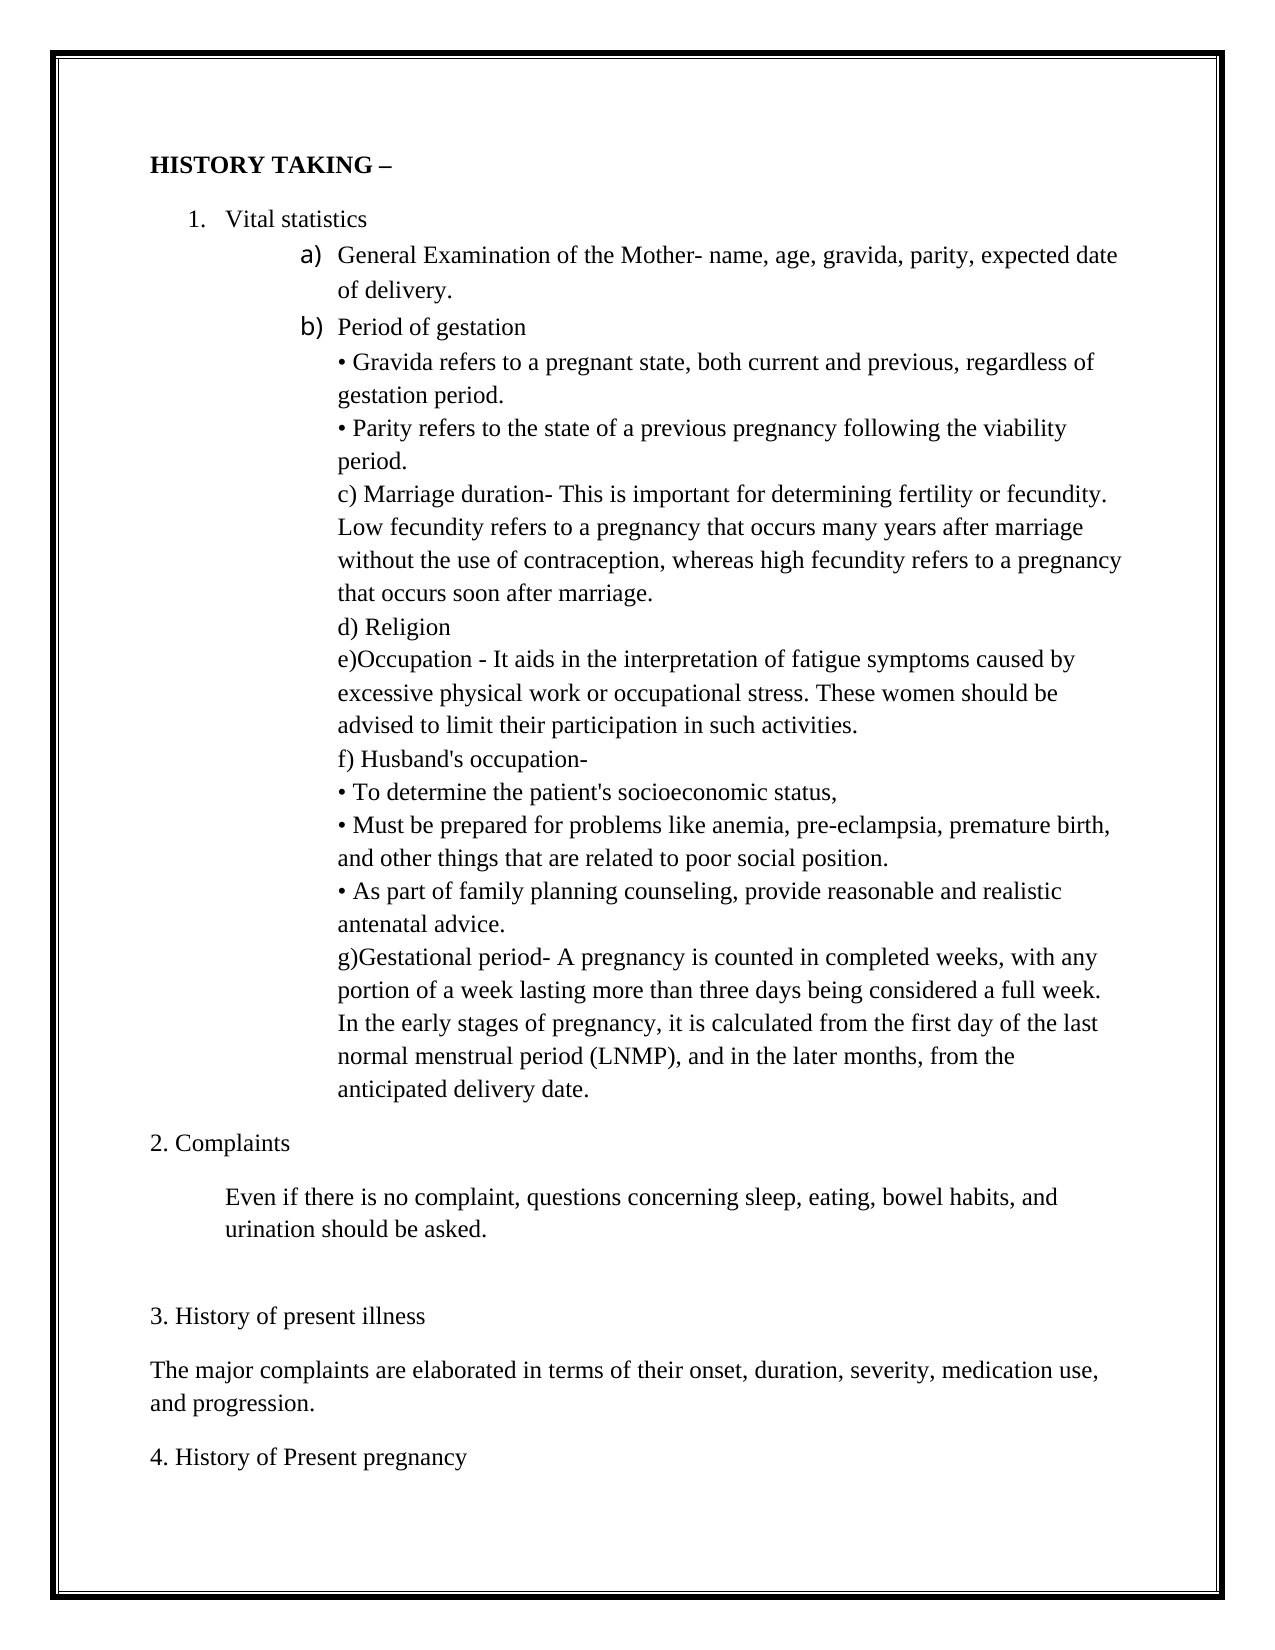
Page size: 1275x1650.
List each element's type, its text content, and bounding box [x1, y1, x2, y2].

text HISTORY TAKING – [150, 150, 1125, 179]
text 3. History of present illness [150, 1301, 1125, 1330]
text The major complaints are elaborated in terms of their onset, duration, severity, medication use, and progression. [150, 1355, 1125, 1417]
list • Parity refers to the state of a previous pregnancy following the viability period. [337, 413, 1125, 475]
list • Must be prepared for problems like anemia, pre-eclampsia, premature birth, and other things that are related to poor social position. [337, 810, 1125, 871]
list e)Occupation - It aids in the interpretation of fatigue symptoms caused by excessive physical work or occupational stress. These women should be advised to limit their participation in such activities. [337, 644, 1125, 739]
list g)Gestational period- A pregnancy is counted in completed weeks, with any portion of a week lasting more than three days being considered a full week. In the early stages of pregnancy, it is calculated from the first day of the last normal menstrual period (LNMP), and in the later months, from the anticipated delivery date. [337, 942, 1125, 1103]
list Even if there is no complaint, questions concerning sleep, eating, bowel habits, and urination should be asked. [225, 1182, 1125, 1243]
list Vital statistics [187, 204, 1125, 233]
list Period of gestation [300, 308, 1125, 342]
list f) Husband's occupation- [337, 744, 1125, 772]
text 2. Complaints [150, 1128, 1125, 1156]
list • Gravida refers to a pregnant state, both current and previous, regardless of gestation period. [337, 347, 1125, 409]
list c) Marriage duration- This is important for determining fertility or fecundity. Low fecundity refers to a pregnancy that occurs many years after marriage without the use of contraception, whereas high fecundity refers to a pregnancy that occurs soon after marriage. [337, 479, 1125, 607]
list General Examination of the Mother- name, age, gravida, parity, expected date of delivery. [300, 237, 1125, 304]
list • To determine the patient's socioeconomic status, [337, 777, 1125, 805]
list d) Religion [337, 612, 1125, 640]
text 4. History of Present pregnancy [150, 1442, 1125, 1471]
list • As part of family planning counseling, provide reasonable and realistic antenatal advice. [337, 876, 1125, 937]
